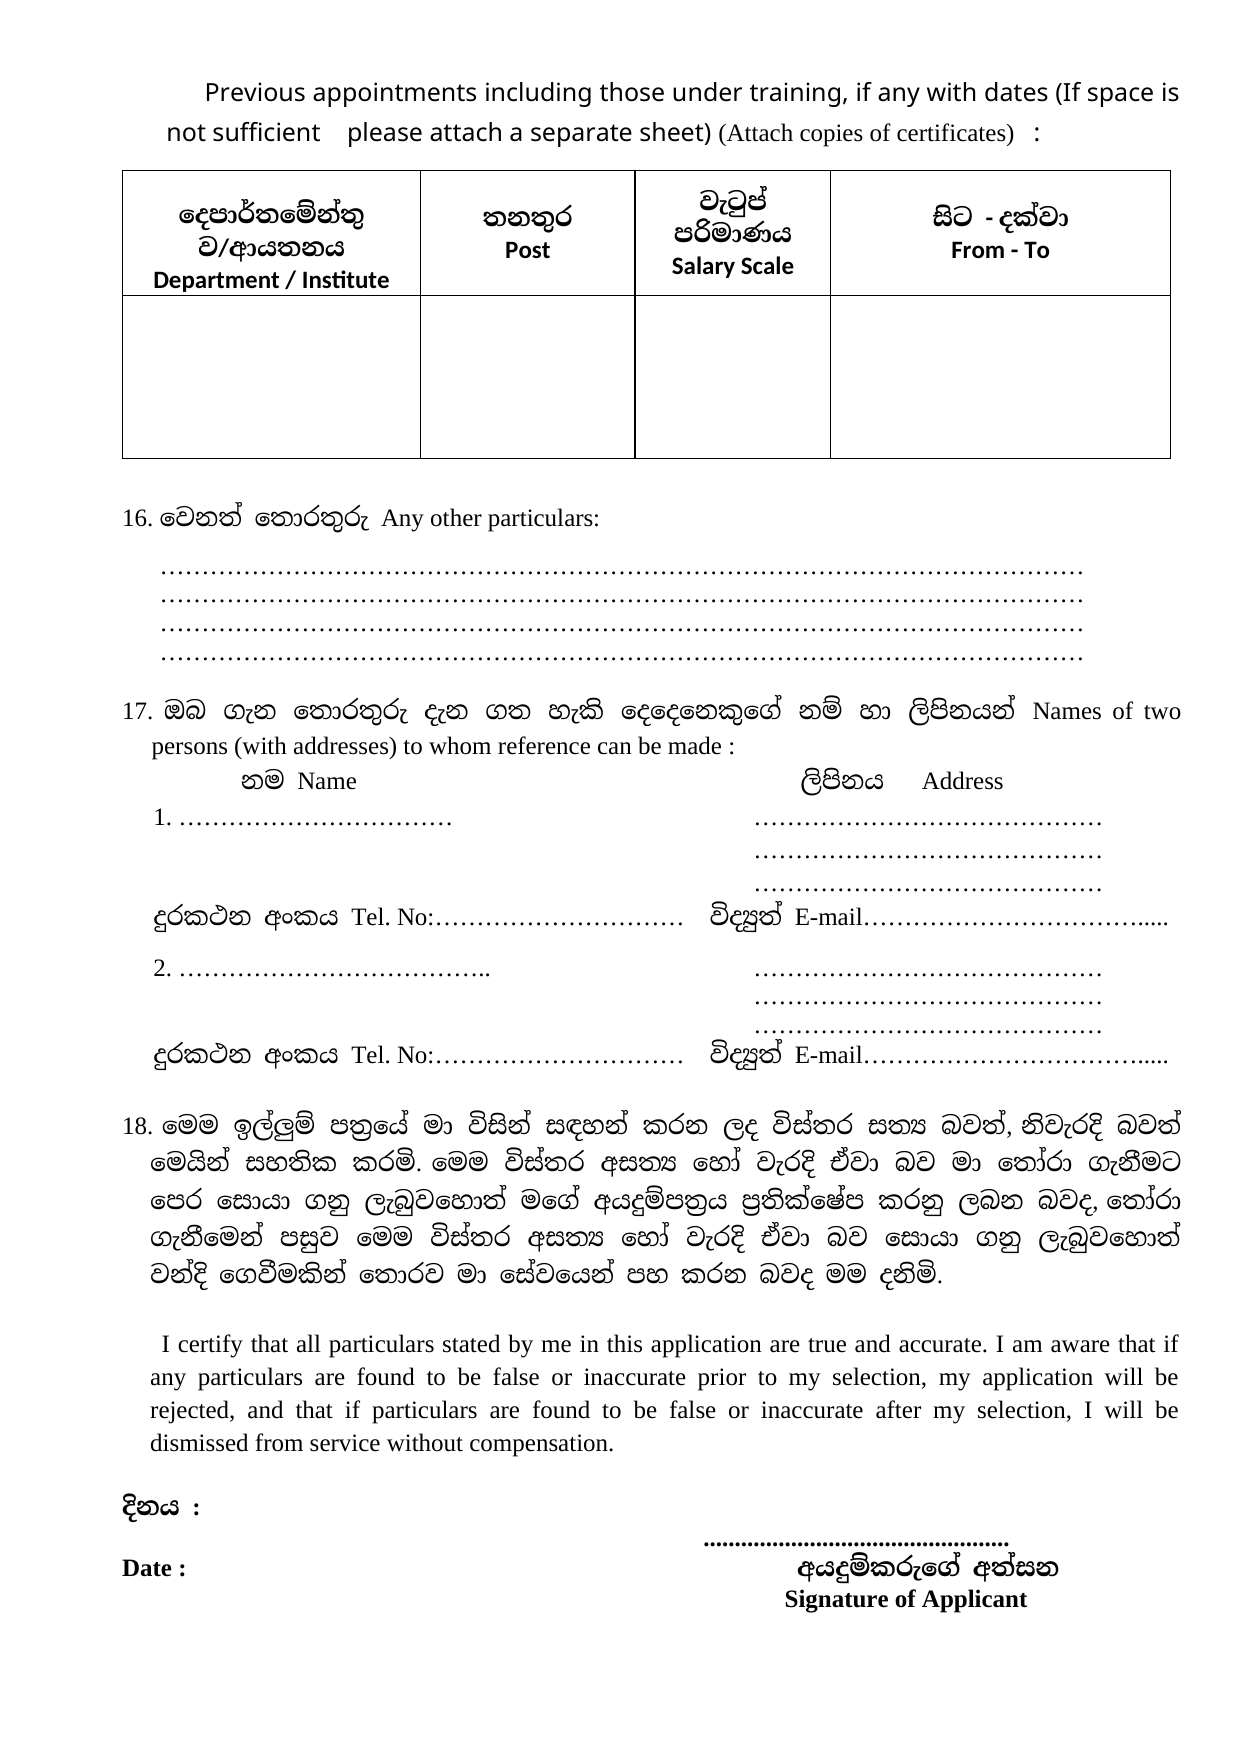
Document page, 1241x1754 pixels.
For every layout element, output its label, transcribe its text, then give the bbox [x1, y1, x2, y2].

list 17. ඔබ ගැන තොරතුරු දැන ගත හැකි දෙදෙනෙකුගේ නම් හා ලිපිනයන් Names of two persons (with addresses) to whom reference can be made : [122, 694, 1181, 760]
table_cell [636, 296, 830, 458]
list Date : අයදුම්කරුගේ අත්සන [122, 1552, 1181, 1584]
list …………………………………… [122, 1010, 1181, 1039]
table_header සිට - දක්වා From - To [831, 171, 1170, 295]
text ………………………………………………………………………………………………… [122, 608, 1181, 637]
table_header දෙපාර්තමේන්තුව/ආයතනය Department / Institute [123, 171, 420, 295]
list …………………………………… [122, 981, 1181, 1010]
list 2. ……………………………….. …………………………………… [122, 953, 1181, 981]
list ................................................. [122, 1523, 1181, 1552]
list …………………………………… [122, 835, 1181, 864]
table_cell [123, 296, 420, 458]
table_header තනතුර Post [421, 171, 634, 295]
list 1. …………………………… …………………………………… [122, 802, 1181, 831]
list …………………………………… [122, 868, 1181, 897]
list දිනය : [122, 1490, 1181, 1523]
list 18. මෙම ඉල්ලුම් පත්‍රයේ මා විසින් සඳහන් කරන ලද විස්තර සත්‍ය බවත්, නිවැරදි බවත් මෙයින් සහතික කරමි. මෙම විස්තර අසත්‍ය හෝ වැරදි ඒවා බව මා තෝරා ගැනීමට පෙර සොයා ගනු ලැබුවහොත් මගේ අයදුම්පත්‍රය ප්‍රතික්ෂේප කරනු ලබන බවද, තෝරා ගැනීමෙන් පසුව මෙම විස්තර අසත්‍ය හෝ වැරදි ඒවා බව සොයා ගනු ලැබුවහොත් වන්දි ගෙවීමකින් තොරව මා සේවයෙන් පහ කරන බවද මම දනිමි. [122, 1109, 1181, 1292]
list දුරකථන අංකය Tel. No:………………………… විද්‍යුත් E-mail……………………………..... [122, 1039, 1181, 1072]
text ………………………………………………………………………………………………… [122, 637, 1181, 666]
table_cell [831, 296, 1170, 458]
list දුරකථන අංකය Tel. No:………………………… විද්‍යුත් E-mail……………………………..... [122, 901, 1181, 933]
text ………………………………………………………………………………………………… [122, 579, 1181, 608]
list Signature of Applicant [122, 1584, 1181, 1613]
table_cell [421, 296, 634, 458]
list නම Name ලිපිනය Address [122, 764, 1181, 797]
text ………………………………………………………………………………………………… [122, 551, 1181, 579]
text 16. වෙනත් තොරතුරු Any other particulars: [122, 502, 1181, 534]
list I certify that all particulars stated by me in this application are true and accurate. I am aware that if any particulars are found to be false or inaccurate prior to my selection, my application will be rejected, and that if particulars are found to be false or inaccurate after my selection, I will be dismissed from service without compensation. [122, 1329, 1181, 1457]
table_header වැටුප් පරිමාණය Salary Scale [636, 171, 830, 295]
text Previous appointments including those under training, if any with dates (If space is not sufficient please attach a separate sheet) (Attach copies of certificates) : [122, 75, 1181, 148]
